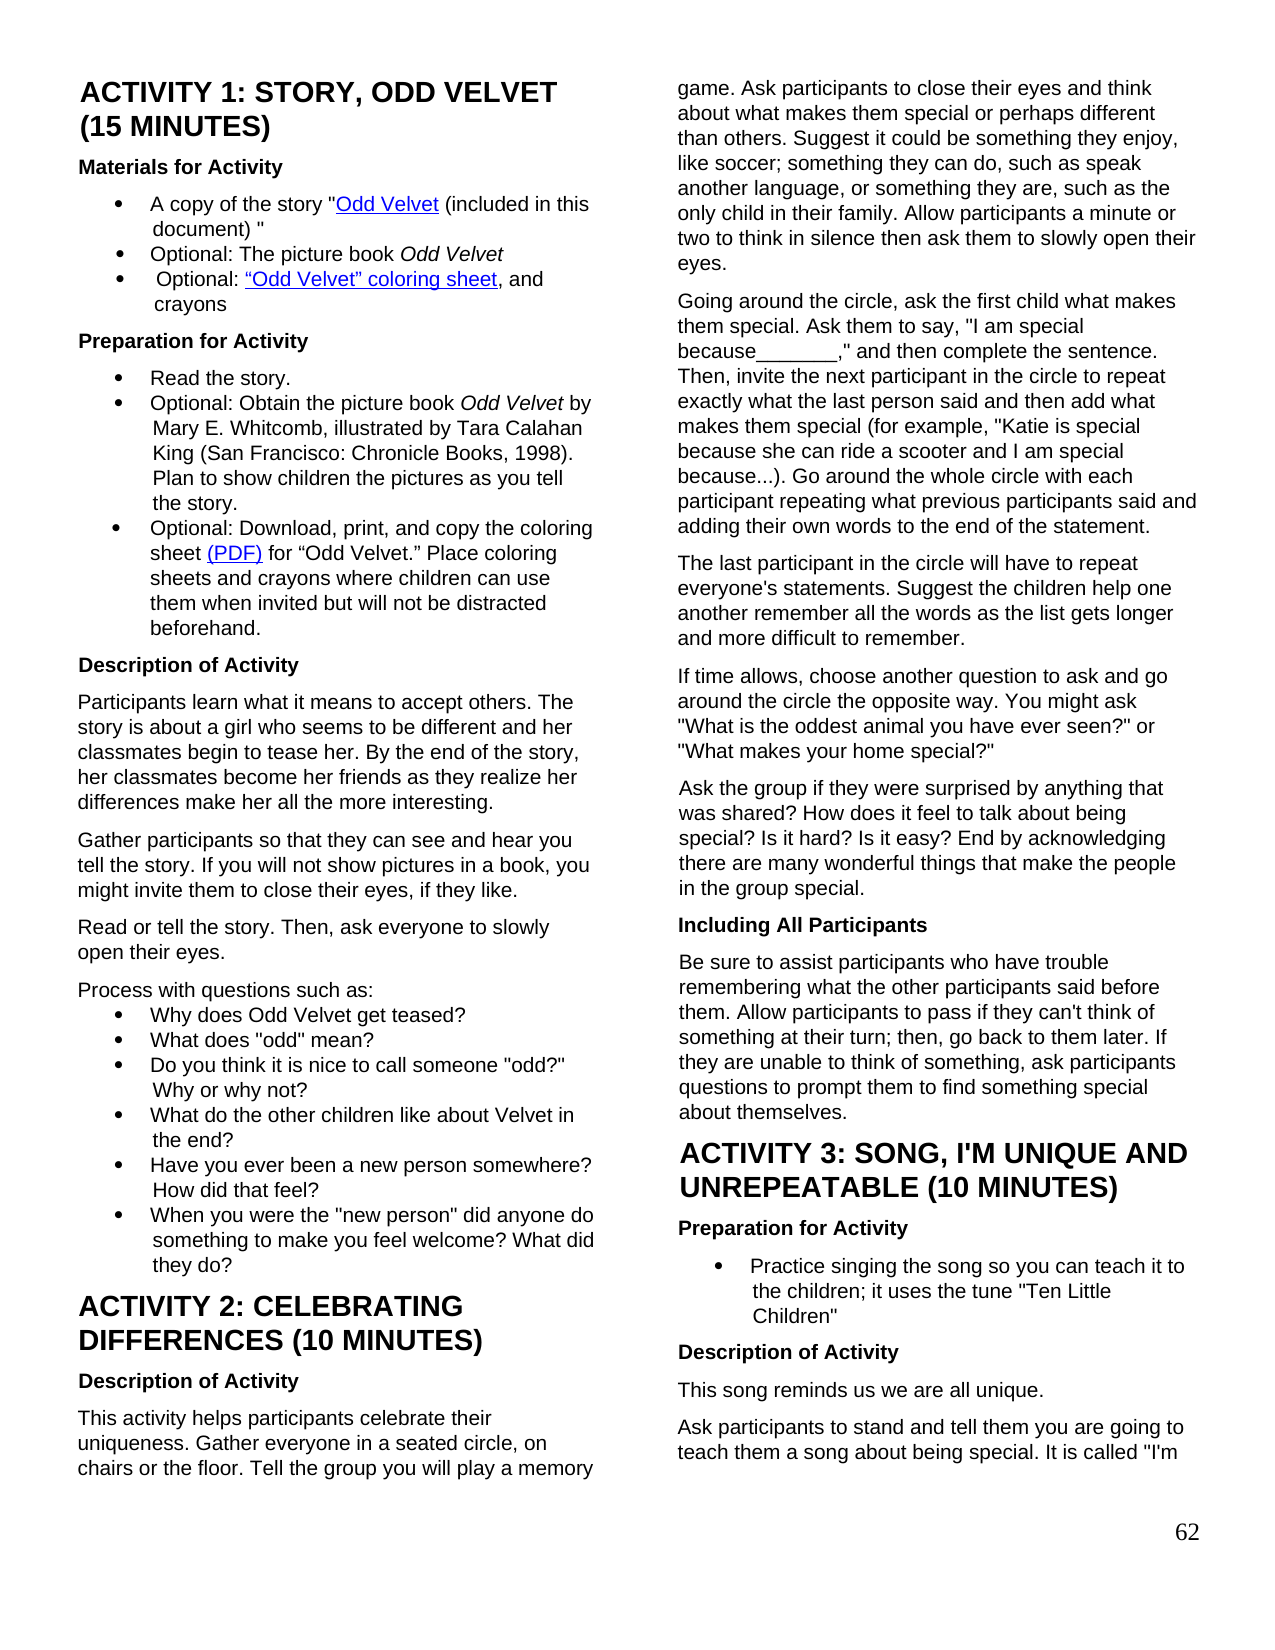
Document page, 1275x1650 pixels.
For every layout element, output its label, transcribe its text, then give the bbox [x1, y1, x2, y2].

text This activity helps participants celebrate their uniqueness. Gather everyone in a seated circle, on chairs or the floor. Tell the group you will play a memory game. Ask participants to close their eyes and think about what makes them special or perhaps different than others. Suggest it could be something they enjoy, like soccer; something they can do, such as speak another language, or something they are, such as the only child in their family. Allow participants a minute or two to think in silence then ask them to slowly open their eyes. [77, 1405, 597, 1480]
subtitle Including All Participants [678, 912, 1197, 936]
text Read or tell the story. Then, ask everyone to slowly open their eyes. [77, 914, 597, 964]
list Have you ever been a new person somewhere? How did that feel? [115, 1151, 597, 1201]
subtitle ACTIVITY 3: SONG, I'M UNIQUE AND UNREPEATABLE (10 MINUTES) [679, 1136, 1196, 1203]
text This song reminds us we are all unique. [677, 1376, 1197, 1401]
text This activity helps participants celebrate their uniqueness. Gather everyone in a seated circle, on chairs or the floor. Tell the group you will play a memory game. Ask participants to close their eyes and think about what makes them special or perhaps different than others. Suggest it could be something they enjoy, like soccer; something they can do, such as speak another language, or something they are, such as the only child in their family. Allow participants a minute or two to think in silence then ask them to slowly open their eyes. [677, 75, 1197, 275]
subtitle Description of Activity [78, 1368, 597, 1392]
text Process with questions such as: [77, 976, 597, 1001]
text Ask the group if they were surprised by anything that was shared? How does it feel to talk about being special? Is it hard? Is it easy? End by acknowledging there are many wonderful things that make the people in the group special. [679, 775, 1196, 900]
subtitle Description of Activity [678, 1340, 1197, 1364]
list Optional: Obtain the picture book Odd Velvet by Mary E. Whitcomb, illustrated by Tara Calahan King (San Francisco: Chronicle Books, 1998). Plan to show children the pictures as you tell the story. [115, 390, 597, 515]
text Be sure to assist participants who have trouble remembering what the other participants said before them. Allow participants to pass if they can't think of something at their turn; then, go back to them later. If they are unable to think of something, ask participants questions to prompt them to find something special about themselves. [679, 949, 1196, 1124]
list Read the story. [115, 365, 597, 390]
text Participants learn what it means to accept others. The story is about a girl who seems to be different and her classmates begin to tease her. By the end of the story, her classmates become her friends as they realize her differences make her all the more interesting. [77, 689, 597, 814]
text If time allows, choose another question to ask and go around the circle the opposite way. You might ask "What is the oddest animal you have ever seen?" or "What makes your home special?" [677, 662, 1197, 762]
text Gather participants so that they can see and hear you tell the story. If you will not show pictures in a book, you might invite them to close their eyes, if they like. [77, 826, 597, 901]
list Why does Odd Velvet get teased? [115, 1001, 597, 1026]
text The last participant in the circle will have to repeat everyone's statements. Suggest the children help one another remember all the words as the list gets longer and more difficult to remember. [677, 550, 1197, 650]
subtitle ACTIVITY 2: CELEBRATING DIFFERENCES (10 MINUTES) [78, 1289, 597, 1356]
subtitle Preparation for Activity [78, 328, 597, 352]
list Practice singing the song so you can teach it to the children; it uses the tune "Ten Little Children" [715, 1252, 1197, 1327]
list Optional: The picture book Odd Velvet [116, 241, 596, 266]
subtitle Materials for Activity [78, 154, 597, 178]
text Going around the circle, ask the first child what makes them special. Ask them to say, "I am special because_______," and then complete the sentence. Then, invite the next participant in the circle to repeat exactly what the last person said and then add what makes them special (for example, "Katie is special because she can ride a scooter and I am special because...). Go around the whole circle with each participant repeating what previous participants said and adding their own words to the end of the statement. [677, 287, 1197, 537]
subtitle ACTIVITY 1: STORY, ODD VELVET (15 MINUTES) [79, 75, 595, 142]
list What does "odd" mean? [115, 1026, 597, 1051]
list What do the other children like about Velvet in the end? [115, 1101, 597, 1151]
list Do you think it is nice to call someone "odd?" Why or why not? [115, 1051, 597, 1101]
list A copy of the story "Odd Velvet (included in this document) " [115, 191, 597, 241]
list When you were the "new person" did anyone do something to make you feel welcome? What did they do? [115, 1201, 597, 1276]
subtitle Preparation for Activity [678, 1216, 1197, 1240]
list Optional: “Odd Velvet” coloring sheet, and crayons [116, 266, 596, 316]
subtitle Description of Activity [78, 652, 597, 676]
list Optional: Download, print, and copy the coloring sheet (PDF) for “Odd Velvet.” Place coloring sheets and crayons where children can use them when invited but will not be distracted beforehand. [112, 515, 597, 640]
